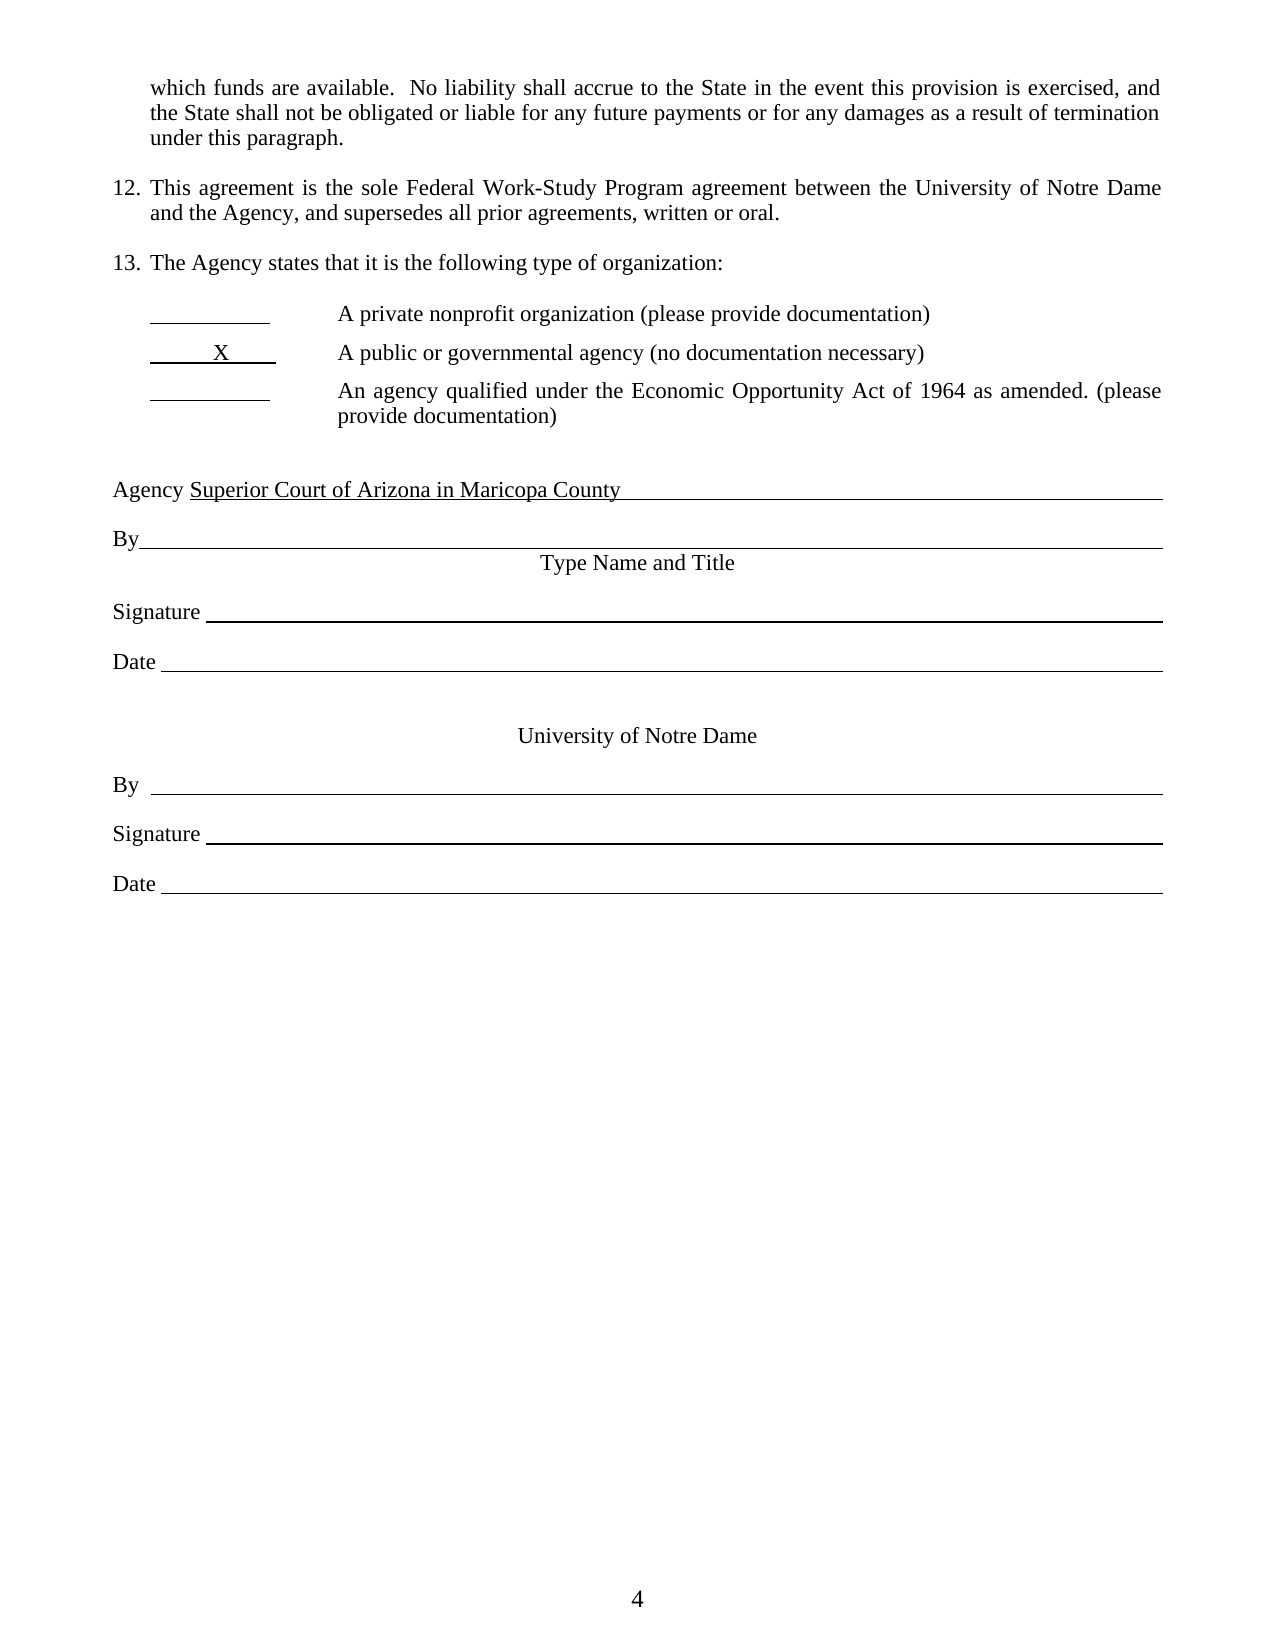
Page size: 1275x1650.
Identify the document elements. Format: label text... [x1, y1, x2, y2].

text Agency Superior Court of Arizona in Maricopa County [112, 478, 1162, 502]
text By [112, 773, 1162, 797]
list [112, 75, 1162, 150]
text By [112, 527, 1162, 551]
text Type Name and Title [112, 551, 1162, 575]
list This agreement is the sole Federal Work-Study Program agreement between the University of Notre Dame and the Agency, and supersedes all prior agreements, written or oral. [112, 175, 1162, 225]
text Signature [112, 600, 1162, 625]
text X A public or governmental agency (no documentation necessary) [150, 339, 1162, 366]
text Date [112, 649, 1162, 674]
text An agency qualified under the Economic Opportunity Act of 1964 as amended. (please provide documentation) [150, 379, 1162, 428]
text Dame [112, 723, 1162, 748]
list The Agency states that it is the following type of organization: [112, 250, 1162, 275]
text Date [112, 872, 1162, 896]
text Signature [112, 822, 1162, 847]
text A private nonprofit organization (please provide documentation) [150, 300, 1162, 326]
